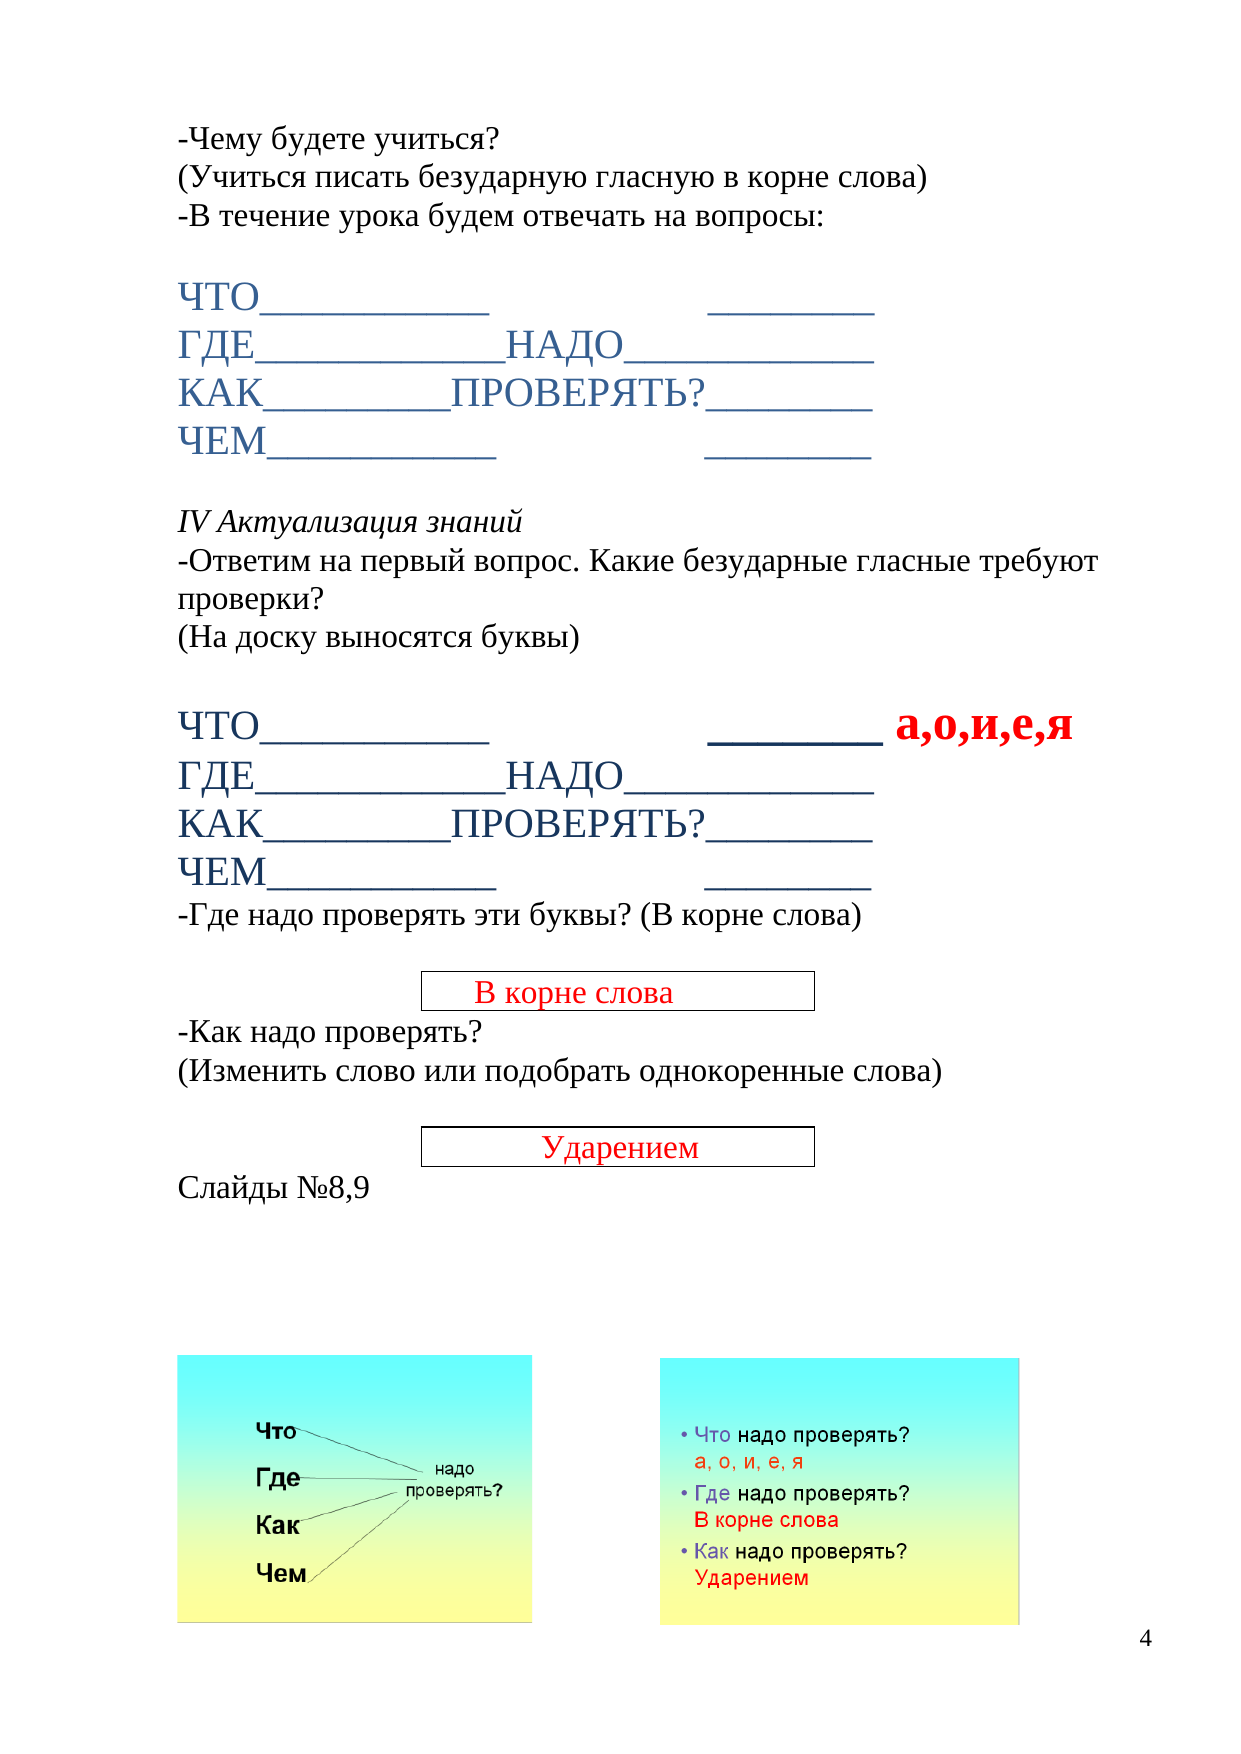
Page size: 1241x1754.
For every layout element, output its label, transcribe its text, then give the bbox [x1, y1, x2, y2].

text -Как надо проверять? [177, 1011, 1152, 1050]
text КАК_________ПРОВЕРЯТЬ?________ [177, 367, 1152, 415]
text ГДЕ____________НАДО____________ [177, 319, 1152, 367]
text (На доску выносятся буквы) [177, 616, 1152, 655]
text ЧЕМ___________ ________ [177, 846, 1152, 894]
picture [660, 1358, 1020, 1625]
text IV Актуализация знаний [177, 501, 1152, 540]
text ЧЕМ___________ ________ [177, 415, 1152, 463]
text ГДЕ____________НАДО____________ [177, 751, 1152, 798]
text -В течение урока будем отвечать на вопросы: [177, 195, 1152, 233]
text Слайды №8,9 [177, 1167, 1152, 1205]
text -Где надо проверять эти буквы? (В корне слова) [177, 894, 1152, 933]
text -Чему будете учиться? [177, 118, 1152, 156]
text -Ответим на первый вопрос. Какие безударные гласные требуют проверки? [177, 540, 1152, 616]
text (Учиться писать безударную гласную в корне слова) [177, 156, 1152, 195]
table_header Ударением [422, 1128, 814, 1166]
table_header В корне слова [422, 972, 814, 1010]
picture [177, 1355, 533, 1623]
text ЧТО___________ ________ [177, 271, 1152, 319]
text (Изменить слово или подобрать однокоренные слова) [177, 1050, 1152, 1088]
text КАК_________ПРОВЕРЯТЬ?________ [177, 798, 1152, 846]
text ЧТО___________ _______ а,о,и,е,я [177, 693, 1152, 751]
